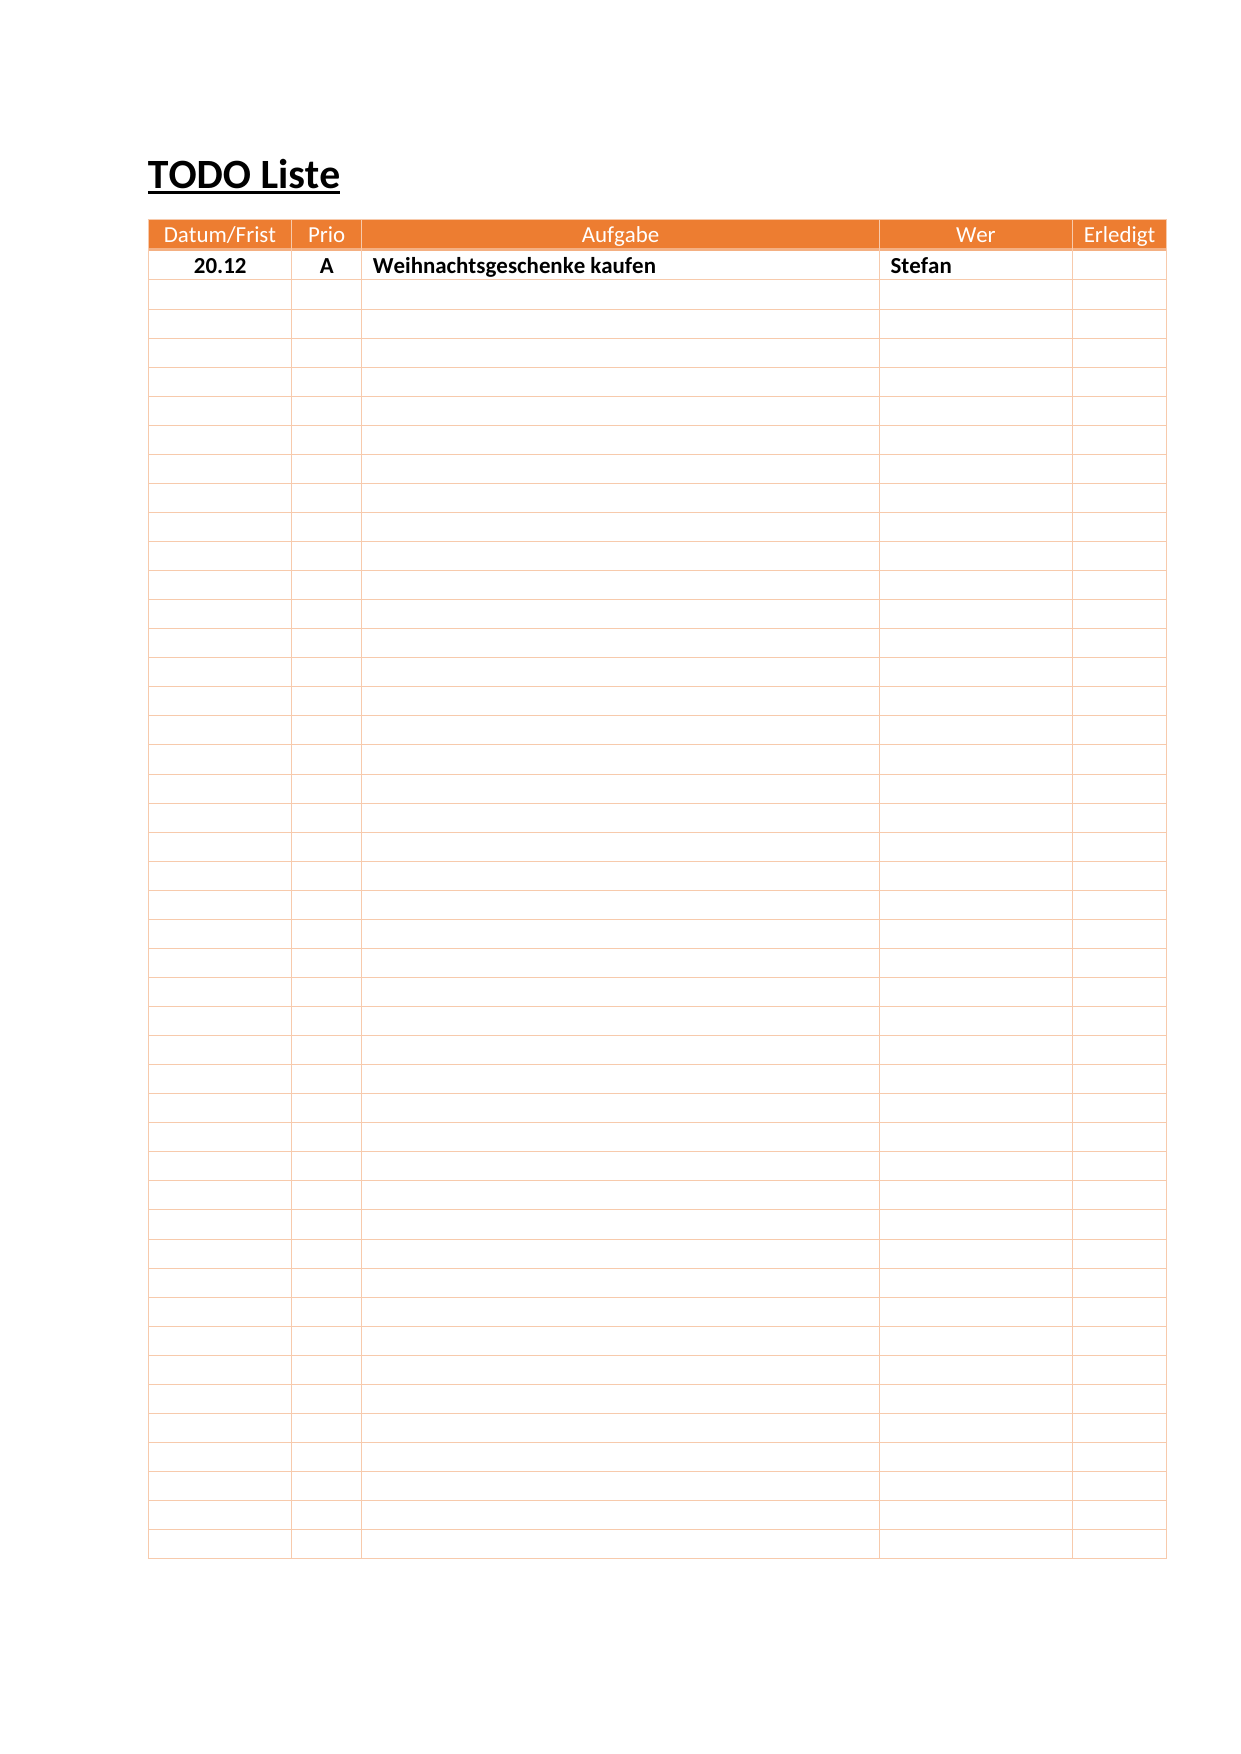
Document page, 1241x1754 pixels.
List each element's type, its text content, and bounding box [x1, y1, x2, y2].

table_cell [1073, 658, 1166, 686]
table_cell [880, 978, 1072, 1006]
table_cell [880, 426, 1072, 454]
table_cell [362, 484, 879, 512]
table_cell [292, 455, 361, 483]
table_cell [1073, 745, 1166, 773]
table_cell [149, 687, 291, 715]
table_cell [880, 368, 1072, 396]
table_cell [362, 658, 879, 686]
table_cell [149, 1472, 291, 1500]
table_cell [149, 1414, 291, 1442]
table_cell [880, 949, 1072, 977]
table_cell [880, 862, 1072, 890]
table_cell [1073, 804, 1166, 832]
table_cell [1073, 1007, 1166, 1035]
table_cell [1073, 1240, 1166, 1267]
table_cell Stefan [880, 251, 1072, 279]
table_cell [362, 891, 879, 919]
table_cell [292, 484, 361, 512]
table_cell [362, 1414, 879, 1442]
table_cell [292, 891, 361, 919]
table_cell [880, 1065, 1072, 1093]
table_cell [292, 1269, 361, 1297]
table_cell [149, 455, 291, 483]
table_cell [1073, 571, 1166, 599]
table_cell [880, 1327, 1072, 1355]
table_cell [1073, 1210, 1166, 1238]
table_cell [149, 1210, 291, 1238]
table_cell [1073, 310, 1166, 337]
table_cell [362, 397, 879, 425]
table_cell [1073, 1530, 1166, 1558]
table_cell [292, 1414, 361, 1442]
table_cell [880, 833, 1072, 861]
table_cell [880, 1269, 1072, 1297]
table_cell [880, 571, 1072, 599]
table_cell [149, 1530, 291, 1558]
table_cell [149, 862, 291, 890]
table_cell [880, 339, 1072, 367]
table_cell [292, 1065, 361, 1093]
table_cell [149, 804, 291, 832]
table_cell [880, 1414, 1072, 1442]
table_cell [362, 513, 879, 541]
table_cell [1073, 891, 1166, 919]
table_cell [292, 339, 361, 367]
table_cell [292, 542, 361, 570]
table_cell [880, 1123, 1072, 1151]
table_cell [880, 1443, 1072, 1471]
table_cell [362, 745, 879, 773]
table_cell [1073, 339, 1166, 367]
table_cell [880, 1036, 1072, 1064]
table_cell [362, 1007, 879, 1035]
table_cell [292, 1298, 361, 1326]
table_cell [292, 1152, 361, 1180]
table_cell [362, 339, 879, 367]
table_cell [880, 397, 1072, 425]
table_cell [1073, 426, 1166, 454]
table_cell [292, 310, 361, 337]
table_cell [292, 833, 361, 861]
table_cell [362, 1036, 879, 1064]
table_cell [362, 1472, 879, 1500]
table_cell [362, 862, 879, 890]
table_cell [880, 687, 1072, 715]
table_cell [292, 716, 361, 744]
table_cell [880, 1385, 1072, 1413]
table_cell [880, 1094, 1072, 1122]
table_cell [1073, 280, 1166, 308]
table_cell [1073, 775, 1166, 802]
table_cell [362, 1094, 879, 1122]
table_cell [1073, 1414, 1166, 1442]
table_cell [292, 600, 361, 628]
table_cell [149, 1065, 291, 1093]
table_cell [149, 310, 291, 337]
table_cell [1073, 920, 1166, 948]
table_cell [1073, 368, 1166, 396]
table_cell [292, 978, 361, 1006]
table_cell [292, 426, 361, 454]
table_cell [362, 1356, 879, 1384]
table_cell [149, 571, 291, 599]
table_cell [292, 1181, 361, 1209]
table_cell [1073, 542, 1166, 570]
table_cell [149, 1007, 291, 1035]
table_cell [880, 629, 1072, 657]
table_cell [149, 1181, 291, 1209]
table_cell [149, 1152, 291, 1180]
table_cell [292, 1443, 361, 1471]
table_cell [362, 833, 879, 861]
table_cell [149, 629, 291, 657]
table_cell [880, 1181, 1072, 1209]
table_cell [880, 484, 1072, 512]
table_cell [292, 658, 361, 686]
table_cell [880, 542, 1072, 570]
table_cell [292, 368, 361, 396]
table_cell [880, 1472, 1072, 1500]
table_cell [292, 949, 361, 977]
table_cell [149, 716, 291, 744]
table_cell [149, 1385, 291, 1413]
table_cell [149, 1443, 291, 1471]
table_cell [292, 1007, 361, 1035]
table_cell [1073, 1065, 1166, 1093]
table_header Aufgabe [362, 220, 879, 248]
table_cell A [292, 251, 361, 279]
table_cell [880, 513, 1072, 541]
table_cell [362, 1240, 879, 1267]
table_cell [149, 368, 291, 396]
table_cell [149, 775, 291, 802]
table_cell [149, 745, 291, 773]
table_cell [149, 1269, 291, 1297]
table_cell [149, 1501, 291, 1529]
table_cell [292, 280, 361, 308]
table_cell [362, 978, 879, 1006]
table_cell [362, 280, 879, 308]
table_cell [1073, 251, 1166, 279]
table_cell [362, 775, 879, 802]
table_cell [880, 455, 1072, 483]
table_cell [1073, 1094, 1166, 1122]
table_cell [1073, 1269, 1166, 1297]
table_cell [149, 513, 291, 541]
table_cell [149, 1327, 291, 1355]
table_cell [1073, 1327, 1166, 1355]
table_cell [1073, 397, 1166, 425]
table_cell [362, 455, 879, 483]
table_cell [1073, 600, 1166, 628]
table_cell [362, 1443, 879, 1471]
table_cell [292, 862, 361, 890]
table_header Datum/Frist [149, 220, 291, 248]
table_cell [880, 745, 1072, 773]
table_cell [362, 949, 879, 977]
table_cell [149, 1094, 291, 1122]
table_cell [1073, 1443, 1166, 1471]
table_cell [149, 426, 291, 454]
table_cell [880, 1210, 1072, 1238]
table_cell [292, 745, 361, 773]
table_cell [292, 1240, 361, 1267]
table_cell [292, 1036, 361, 1064]
text TODO Liste [148, 148, 1093, 198]
table_cell [149, 542, 291, 570]
table_cell [362, 629, 879, 657]
table_cell [362, 716, 879, 744]
table_header Erledigt [1073, 220, 1166, 248]
table_cell [1073, 1123, 1166, 1151]
table_cell [292, 920, 361, 948]
table_cell [362, 542, 879, 570]
table_cell [1073, 1385, 1166, 1413]
table_cell [149, 833, 291, 861]
table_cell [880, 1298, 1072, 1326]
table_cell [149, 891, 291, 919]
table_cell [362, 426, 879, 454]
table_cell [1073, 629, 1166, 657]
table_cell [1073, 1152, 1166, 1180]
table_cell [292, 1356, 361, 1384]
table_cell [292, 1094, 361, 1122]
table_cell [880, 1356, 1072, 1384]
table_cell [362, 804, 879, 832]
table_cell [880, 600, 1072, 628]
table_cell [880, 1501, 1072, 1529]
table_cell [362, 920, 879, 948]
table_cell [1073, 1501, 1166, 1529]
table_cell [362, 1298, 879, 1326]
table_cell [1073, 687, 1166, 715]
table_cell [362, 687, 879, 715]
table_cell [1073, 862, 1166, 890]
table_cell [880, 1240, 1072, 1267]
table_cell [362, 1269, 879, 1297]
table_cell [149, 1240, 291, 1267]
table_cell [1073, 1356, 1166, 1384]
table_cell [880, 716, 1072, 744]
table_cell [149, 484, 291, 512]
table_cell [362, 1385, 879, 1413]
table_cell [149, 397, 291, 425]
table_cell [149, 658, 291, 686]
table_cell [292, 1385, 361, 1413]
table_cell [880, 280, 1072, 308]
table_cell [149, 339, 291, 367]
table_cell [1073, 1181, 1166, 1209]
table_cell [362, 600, 879, 628]
table_cell [292, 1210, 361, 1238]
table_cell [880, 891, 1072, 919]
table_cell [292, 1123, 361, 1151]
table_cell [880, 1007, 1072, 1035]
table_cell [880, 1530, 1072, 1558]
table_cell [149, 280, 291, 308]
table_cell [880, 658, 1072, 686]
table_cell [149, 1356, 291, 1384]
table_cell [362, 1065, 879, 1093]
table_cell [1073, 978, 1166, 1006]
table_cell [1073, 1036, 1166, 1064]
table_cell [292, 1327, 361, 1355]
table_cell [1073, 455, 1166, 483]
table_cell [362, 1123, 879, 1151]
table_cell [880, 804, 1072, 832]
table_cell [292, 1501, 361, 1529]
table_cell [362, 1501, 879, 1529]
table_cell [1073, 949, 1166, 977]
table_header Prio [292, 220, 361, 248]
table_cell [362, 1152, 879, 1180]
table_cell [362, 1530, 879, 1558]
table_cell [292, 804, 361, 832]
table_cell [880, 1152, 1072, 1180]
table_cell [362, 571, 879, 599]
table_cell [149, 949, 291, 977]
table_cell [1073, 1472, 1166, 1500]
table_cell [292, 629, 361, 657]
table_cell [880, 920, 1072, 948]
table_cell [880, 775, 1072, 802]
table_cell [1073, 513, 1166, 541]
table_cell [292, 1530, 361, 1558]
table_cell [1073, 716, 1166, 744]
table_cell [292, 775, 361, 802]
table_cell [149, 978, 291, 1006]
table_cell [149, 1036, 291, 1064]
table_cell [292, 687, 361, 715]
table_cell [149, 600, 291, 628]
table_cell [292, 397, 361, 425]
table_header Wer [880, 220, 1072, 248]
table_cell Weihnachtsgeschenke kaufen [362, 251, 879, 279]
table_cell [1073, 1298, 1166, 1326]
table_cell [292, 1472, 361, 1500]
table_cell [880, 310, 1072, 337]
table_cell [362, 368, 879, 396]
table_cell [362, 1327, 879, 1355]
table_cell [149, 920, 291, 948]
table_cell [149, 1123, 291, 1151]
table_cell [362, 1210, 879, 1238]
table_cell [149, 1298, 291, 1326]
table_cell [1073, 484, 1166, 512]
table_cell [362, 310, 879, 337]
table_cell [292, 571, 361, 599]
table_cell 20.12 [149, 251, 291, 279]
table_cell [292, 513, 361, 541]
table_cell [1073, 833, 1166, 861]
table_cell [362, 1181, 879, 1209]
